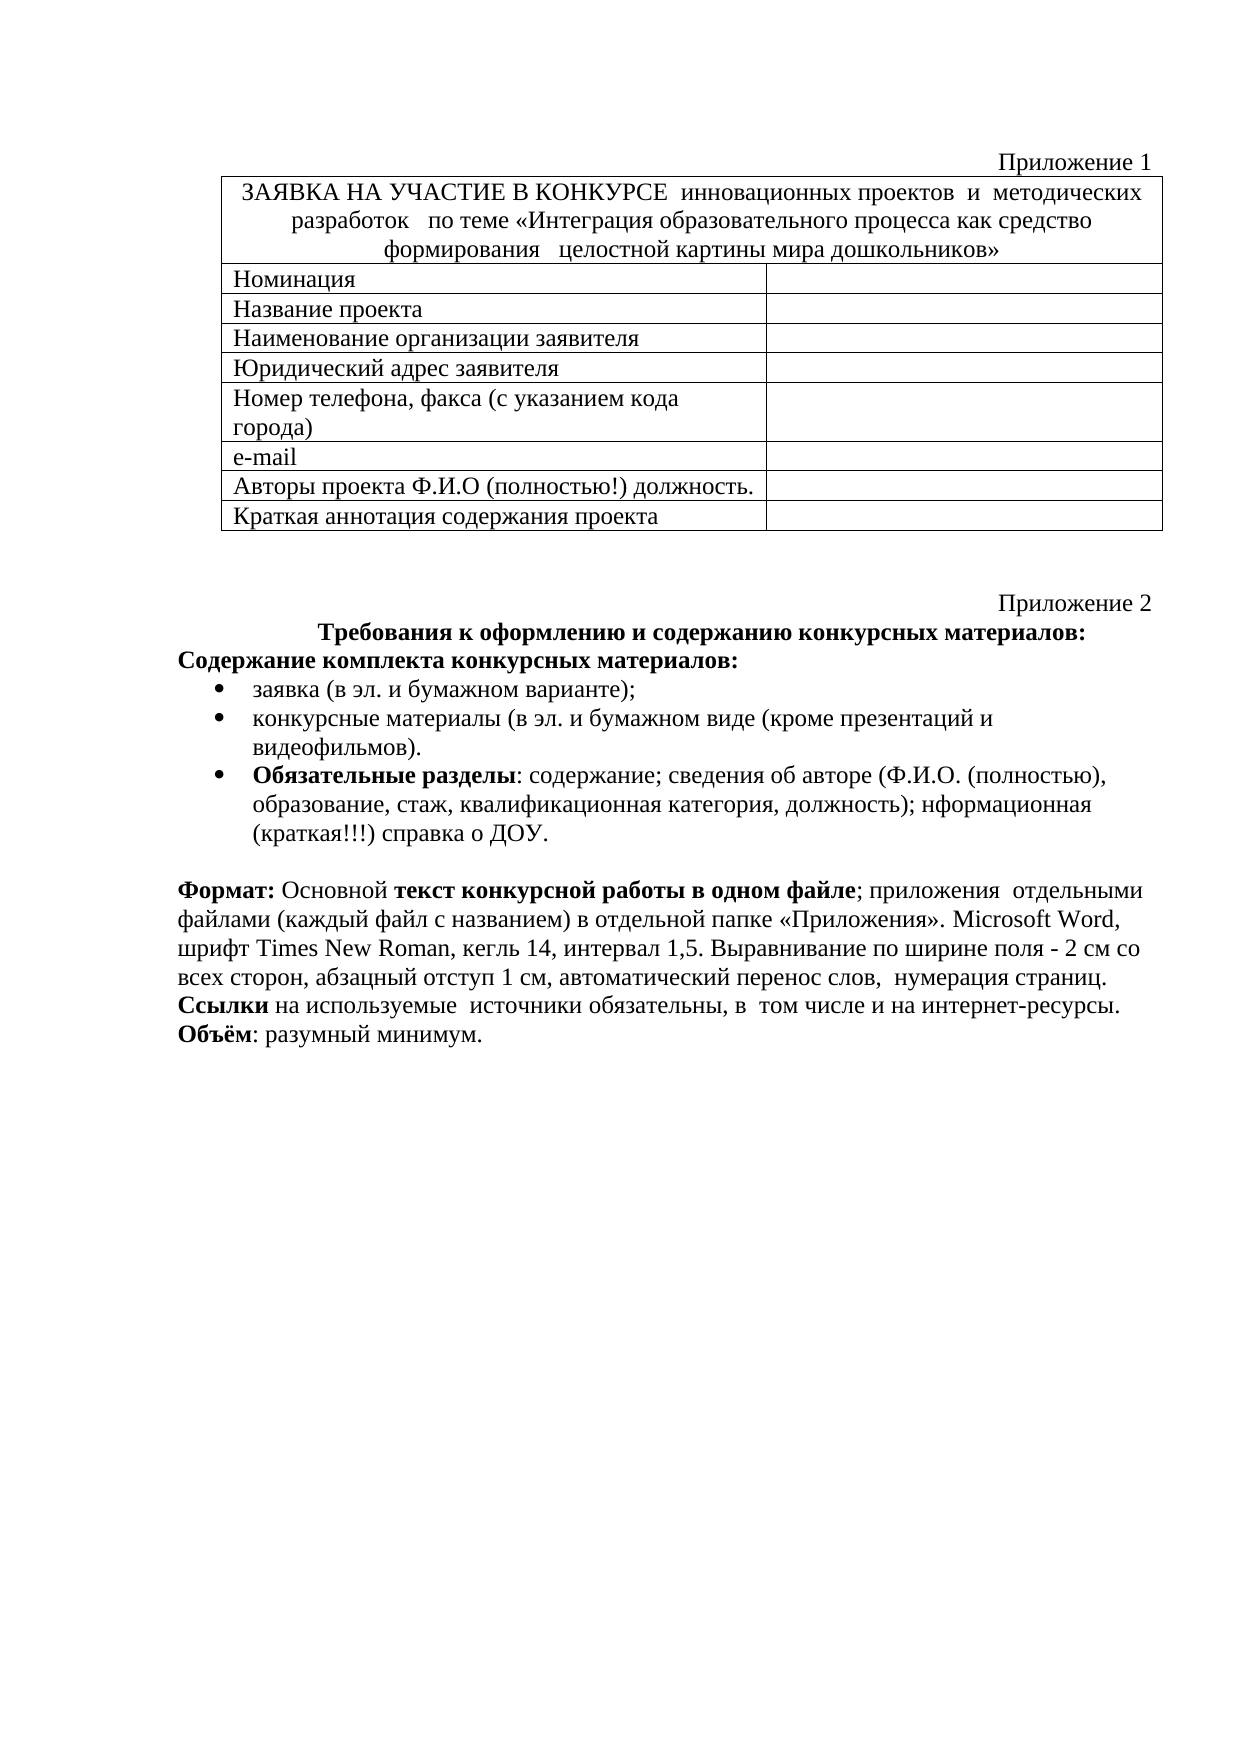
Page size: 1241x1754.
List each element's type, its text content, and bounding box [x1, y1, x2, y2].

table_cell [767, 442, 1162, 470]
text Формат: Основной текст конкурсной работы в одном файле; приложения отдельными файлами (каждый файл с названием) в отдельной папке «Приложения». Мicrosoft Word, шрифт Тimes New Roman, кегль 14, интервал 1,5. Выравнивание по ширине поля - 2 см со всех сторон, абзацный отступ 1 см, автоматический перенос слов, нумерация страниц. [177, 875, 1152, 990]
table_cell Юридический адрес заявителя [222, 353, 766, 382]
table_cell Название проекта [222, 294, 766, 322]
table_cell [767, 324, 1162, 352]
table_cell [767, 383, 1162, 441]
table_cell Краткая аннотация содержания проекта [222, 501, 766, 530]
table_cell е-mаil [222, 442, 766, 470]
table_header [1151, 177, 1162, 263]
table_cell [767, 294, 1162, 322]
text Приложение 2 [177, 588, 1152, 617]
text Требования к оформлению и содержанию конкурсных материалов: [177, 617, 1152, 645]
text Приложение 1 [177, 147, 1152, 176]
table_cell [767, 353, 1162, 382]
text Ссылки на используемые источники обязательны, в том числе и на интернет-ресурсы. [177, 990, 1152, 1019]
table_cell [767, 471, 1162, 500]
list конкурсные материалы (в эл. и бумажном виде (кроме презентаций и видеофильмов). [215, 703, 1152, 760]
table_cell Авторы проекта Ф.И.О (полностью!) должность. [222, 471, 766, 500]
table_cell Наименование организации заявителя [222, 324, 766, 352]
table_cell Номер телефона, факса (с указанием кода города) [222, 383, 766, 441]
list Обязательные разделы: содержание; сведения об авторе (Ф.И.О. (полностью), образование, стаж, квалификационная категория, должность); нформационная (краткая!!!) справка о ДОУ. [215, 760, 1152, 847]
list заявка (в эл. и бумажном варианте); [215, 674, 1152, 703]
table_cell [767, 501, 1162, 530]
table_cell Номинация [222, 264, 766, 293]
text Содержание комплекта конкурсных материалов: [177, 645, 1152, 674]
table_cell [767, 264, 1162, 293]
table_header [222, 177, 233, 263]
text Объём: разумный минимум. [177, 1019, 1152, 1048]
